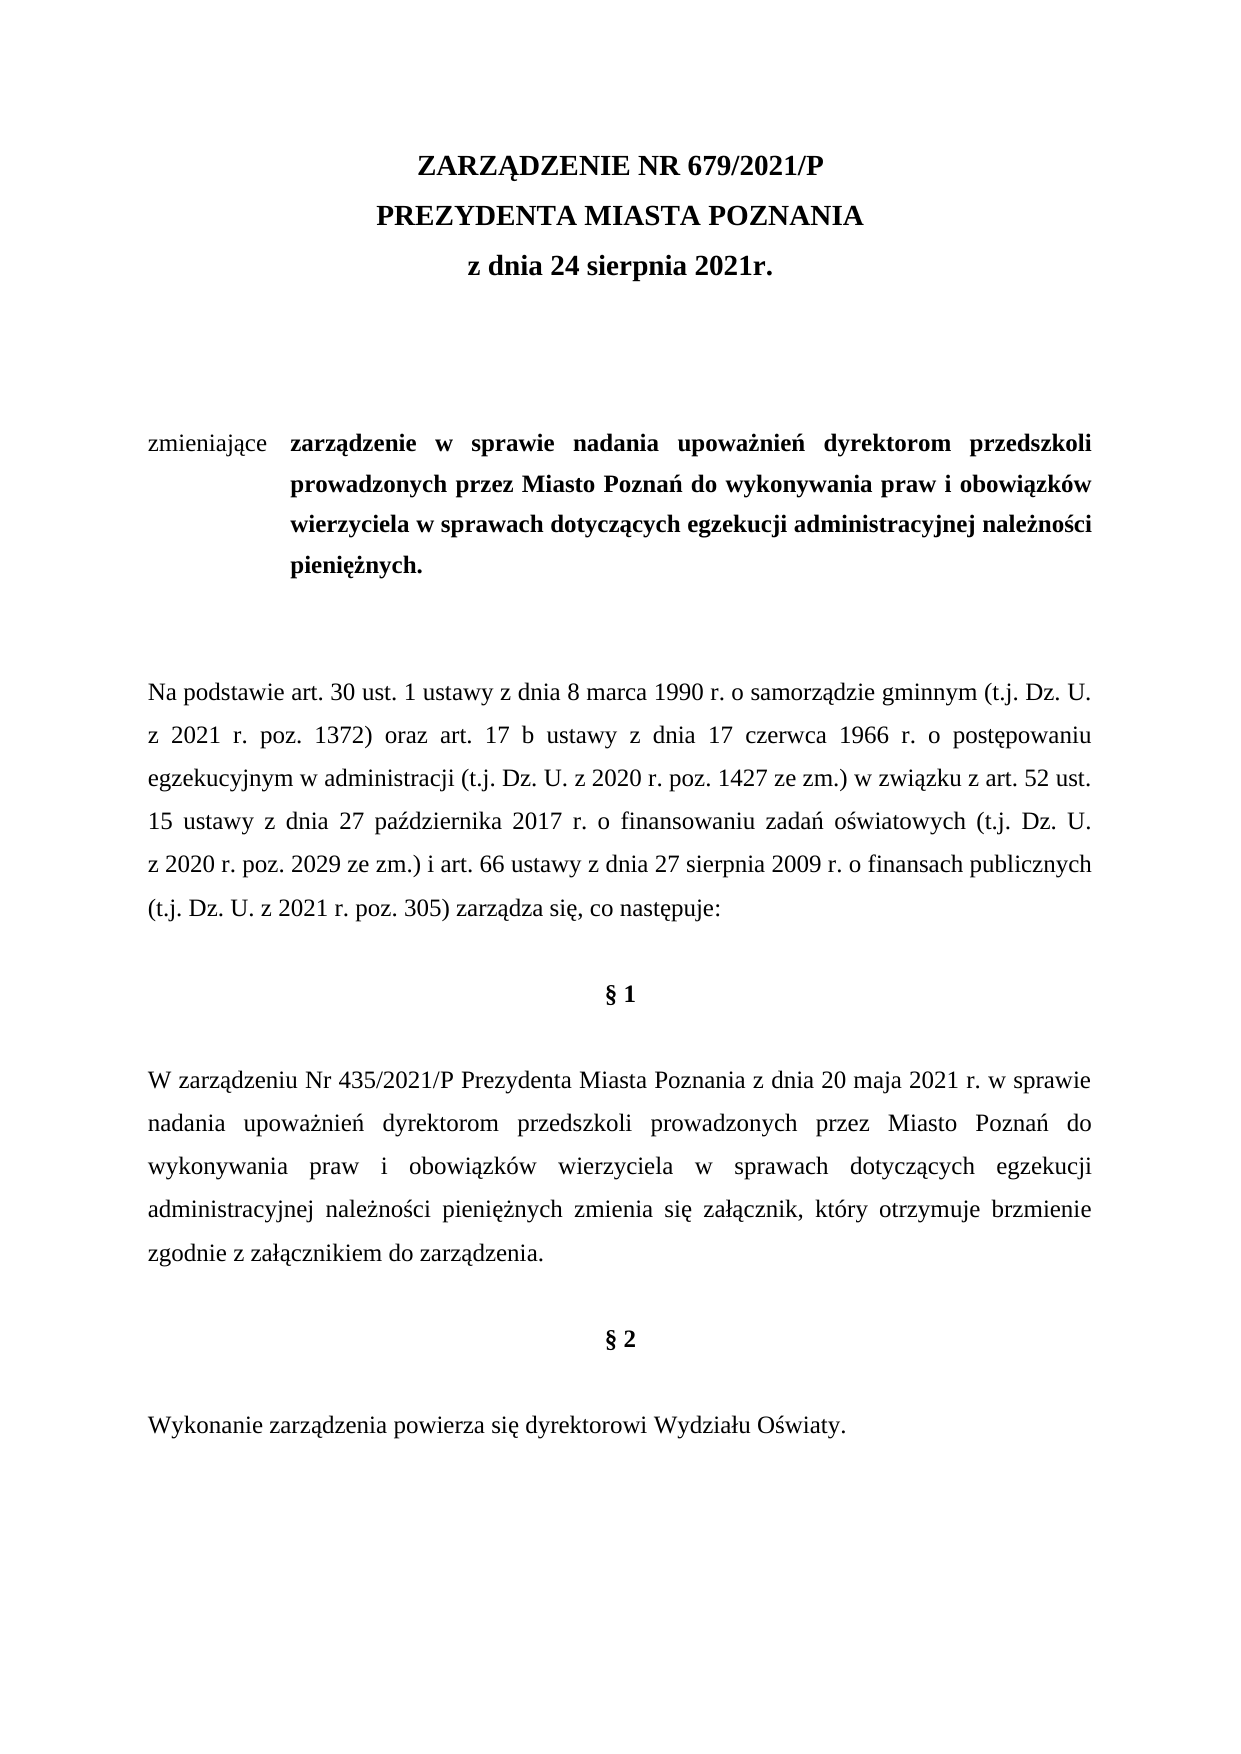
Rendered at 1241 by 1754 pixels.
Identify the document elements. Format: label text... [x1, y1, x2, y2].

text Na podstawie art. 30 ust. 1 ustawy z dnia 8 marca 1990 r. o samorządzie gminnym (t.j. Dz. U. z 2021 r. poz. 1372) oraz art. 17 b ustawy z dnia 17 czerwca 1966 r. o postępowaniu egzekucyjnym w administracji (t.j. Dz. U. z 2020 r. poz. 1427 ze zm.) w związku z art. 52 ust. 15 ustawy z dnia 27 października 2017 r. o finansowaniu zadań oświatowych (t.j. Dz. U. z 2020 r. poz. 2029 ze zm.) i art. 66 ustawy z dnia 27 sierpnia 2009 r. o finansach publicznych (t.j. Dz. U. z 2021 r. poz. 305) zarządza się, co następuje: [148, 677, 1093, 921]
text § 1 [148, 979, 1093, 1008]
text § 2 [148, 1324, 1093, 1353]
subtitle ZARZĄDZENIE NR [148, 148, 1093, 181]
subtitle PREZYDENTA MIASTA POZNANIA [148, 198, 1093, 231]
text Wykonanie zarządzenia powierza się dyrektorowi Wydziału Oświaty. [148, 1410, 1093, 1439]
text z dnia 24 sierpnia 2021r. [148, 248, 1093, 282]
text W zarządzeniu Nr 435/2021/P Prezydenta Miasta Poznania z dnia 20 maja 2021 r. w sprawie nadania upoważnień dyrektorom przedszkoli prowadzonych przez Miasto Poznań do wykonywania praw i obowiązków wierzyciela w sprawach dotyczących egzekucji administracyjnej należności pieniężnych zmienia się załącznik, który otrzymuje brzmienie zgodnie z załącznikiem do zarządzenia. [148, 1065, 1093, 1266]
table_header zarządzenie w sprawie nadania upoważnień dyrektorom przedszkoli prowadzonych przez Miasto Poznań do wykonywania praw i obowiązków wierzyciela w sprawach dotyczących egzekucji administracyjnej należności pieniężnych. [279, 428, 1104, 591]
table_header zmieniające [136, 428, 279, 591]
